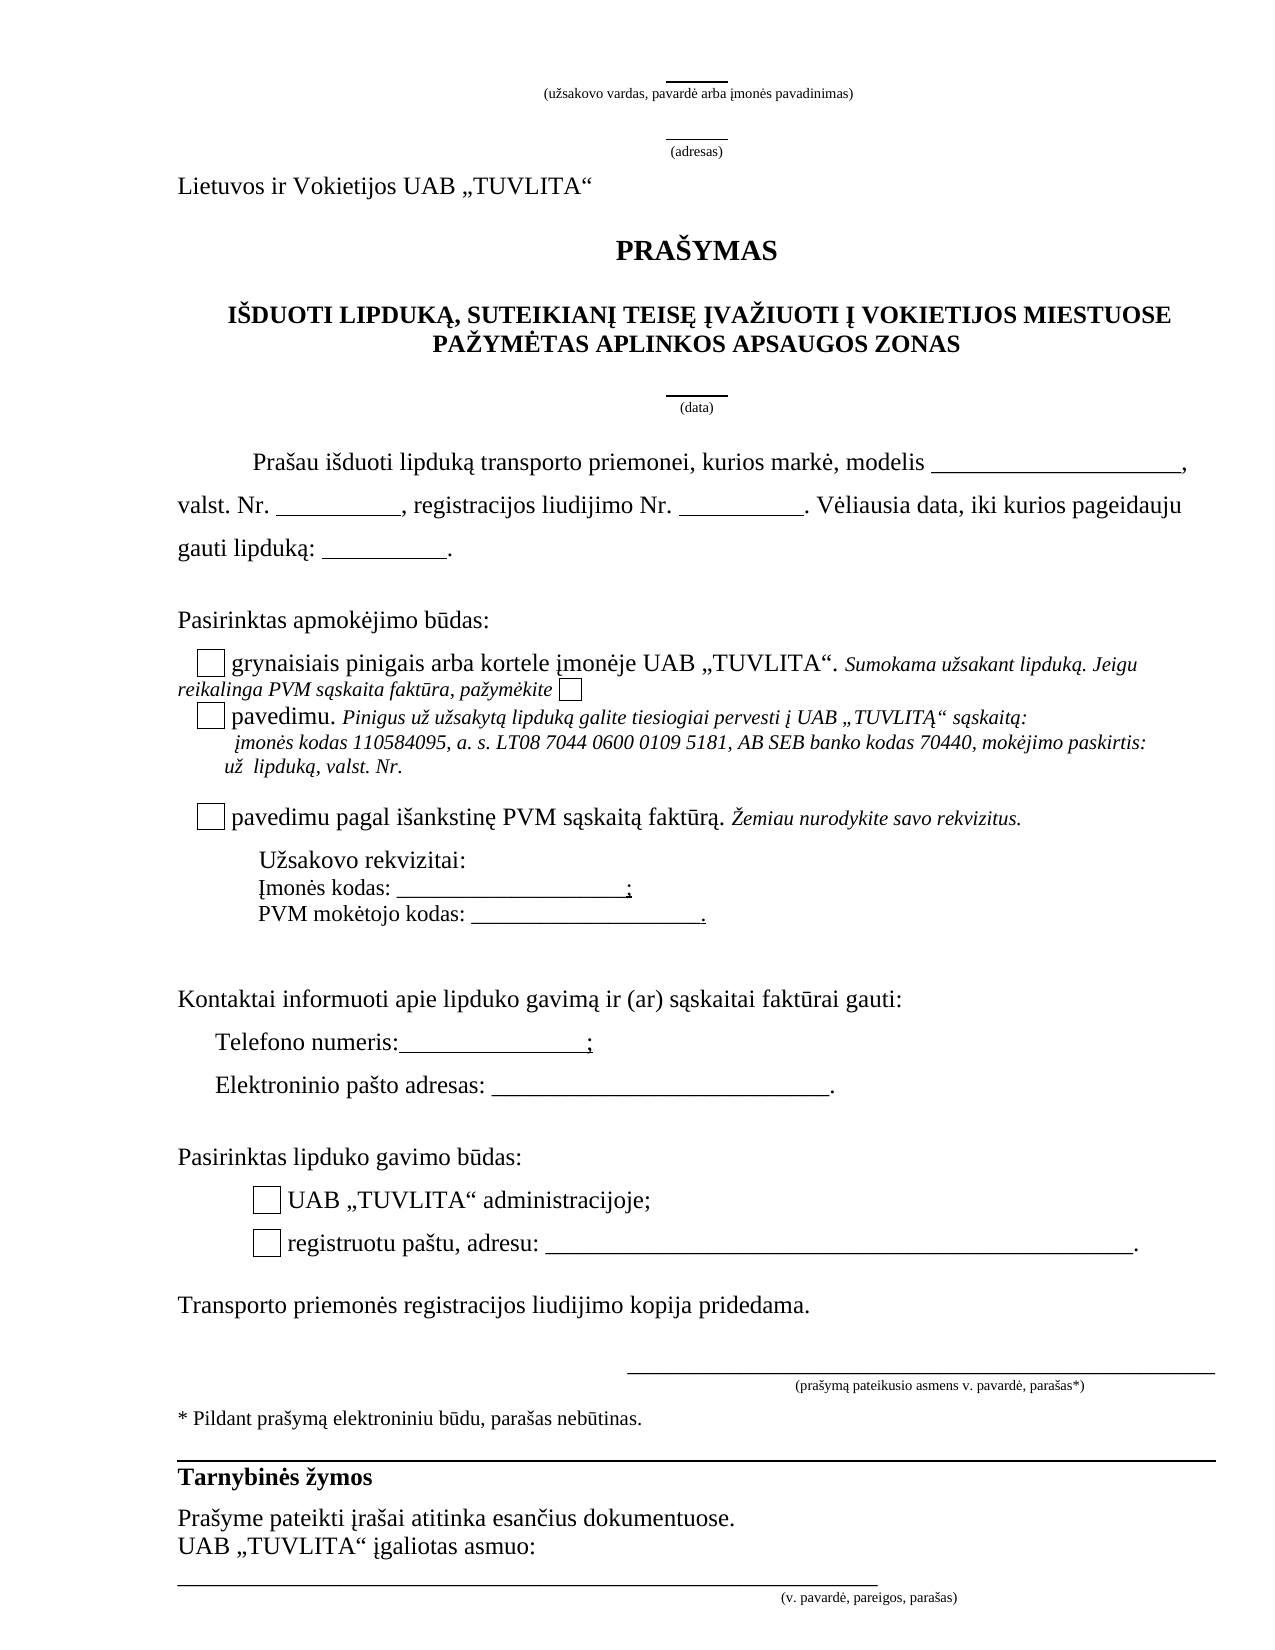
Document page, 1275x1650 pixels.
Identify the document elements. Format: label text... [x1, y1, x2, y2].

text (data) [177, 399, 1216, 428]
text registruotu paštu, adresu: _______________________________________________. [177, 1228, 1216, 1257]
text UAB „TUVLITA“ įgaliotas asmuo: ________________________________________________________ [177, 1531, 1216, 1589]
text * Pildant prašymą elektroniniu būdu, parašas nebūtinas. [177, 1406, 1216, 1429]
text Užsakovo rekvizitai: Įmonės kodas: ____________________; PVM mokėtojo kodas: ____________________. [252, 845, 1216, 955]
text Pasirinktas lipduko gavimo būdas: [177, 1142, 1216, 1171]
text Pasirinktas apmokėjimo būdas: [177, 605, 1216, 634]
text Prašyme pateikti įrašai atitinka esančius dokumentuose. [177, 1503, 1216, 1531]
text _______________________________________________ [627, 1348, 1216, 1377]
text grynaisiais pinigais arba kortele įmonėje UAB „TUVLITA“. Sumokama užsakant lipduką. Jeigu reikalinga PVM sąskaita faktūra, pažymėkite [177, 648, 1216, 701]
text Elektroninio pašto adresas: ___________________________. [215, 1070, 1216, 1099]
subtitle Tarnybinės žymos [177, 1462, 1216, 1491]
text PRAŠYMAS [177, 233, 1216, 267]
text (adresas) [177, 142, 1216, 171]
text Telefono numeris: ; [215, 1027, 1216, 1056]
text Kontaktai informuoti apie lipduko gavimą ir (ar) sąskaitai faktūrai gauti: [177, 984, 1216, 1013]
text Transporto priemonės registracijos liudijimo kopija pridedama. [177, 1291, 1216, 1319]
text už lipduką, valst. Nr. [177, 754, 1216, 778]
text Prašau išduoti lipduką transporto priemonei, kurios markė, modelis ____________________, valst. Nr. , registracijos liudijimo Nr. . Vėliausia data, iki kurios pageidauju gauti lipduką: . [177, 447, 1216, 562]
text IŠDUOTI LIPDUKĄ, SUTEIKIANĮ TEISĘ ĮVAŽIUOTI Į VOKIETIJOS MIESTUOSE PAŽYMĖTAS APLINKOS APSAUGOS ZONAS [177, 301, 1216, 358]
text pavedimu pagal išankstinę PVM sąskaitą faktūrą. Žemiau nurodykite savo rekvizitus. [177, 802, 1216, 831]
subtitle Lietuvos ir Vokietijos UAB „TUVLITA“ [177, 171, 1216, 200]
text įmonės kodas 110584095, a. s. LT08 7044 0600 0109 5181, AB SEB banko kodas 70440, mokėjimo paskirtis: [177, 729, 1216, 754]
text (v. pavardė, pareigos, parašas) [177, 1589, 1216, 1618]
text (prašymą pateikusio asmens v. pavardė, parašas*) [177, 1377, 1216, 1406]
text pavedimu. Pinigus už užsakytą lipduką galite tiesiogiai pervesti į UAB „TUVLITĄ“ sąskaitą: [177, 701, 1216, 729]
text (užsakovo vardas, pavardė arba įmonės pavadinimas) [177, 85, 1216, 114]
text UAB „TUVLITA“ administracijoje; [252, 1185, 1216, 1214]
